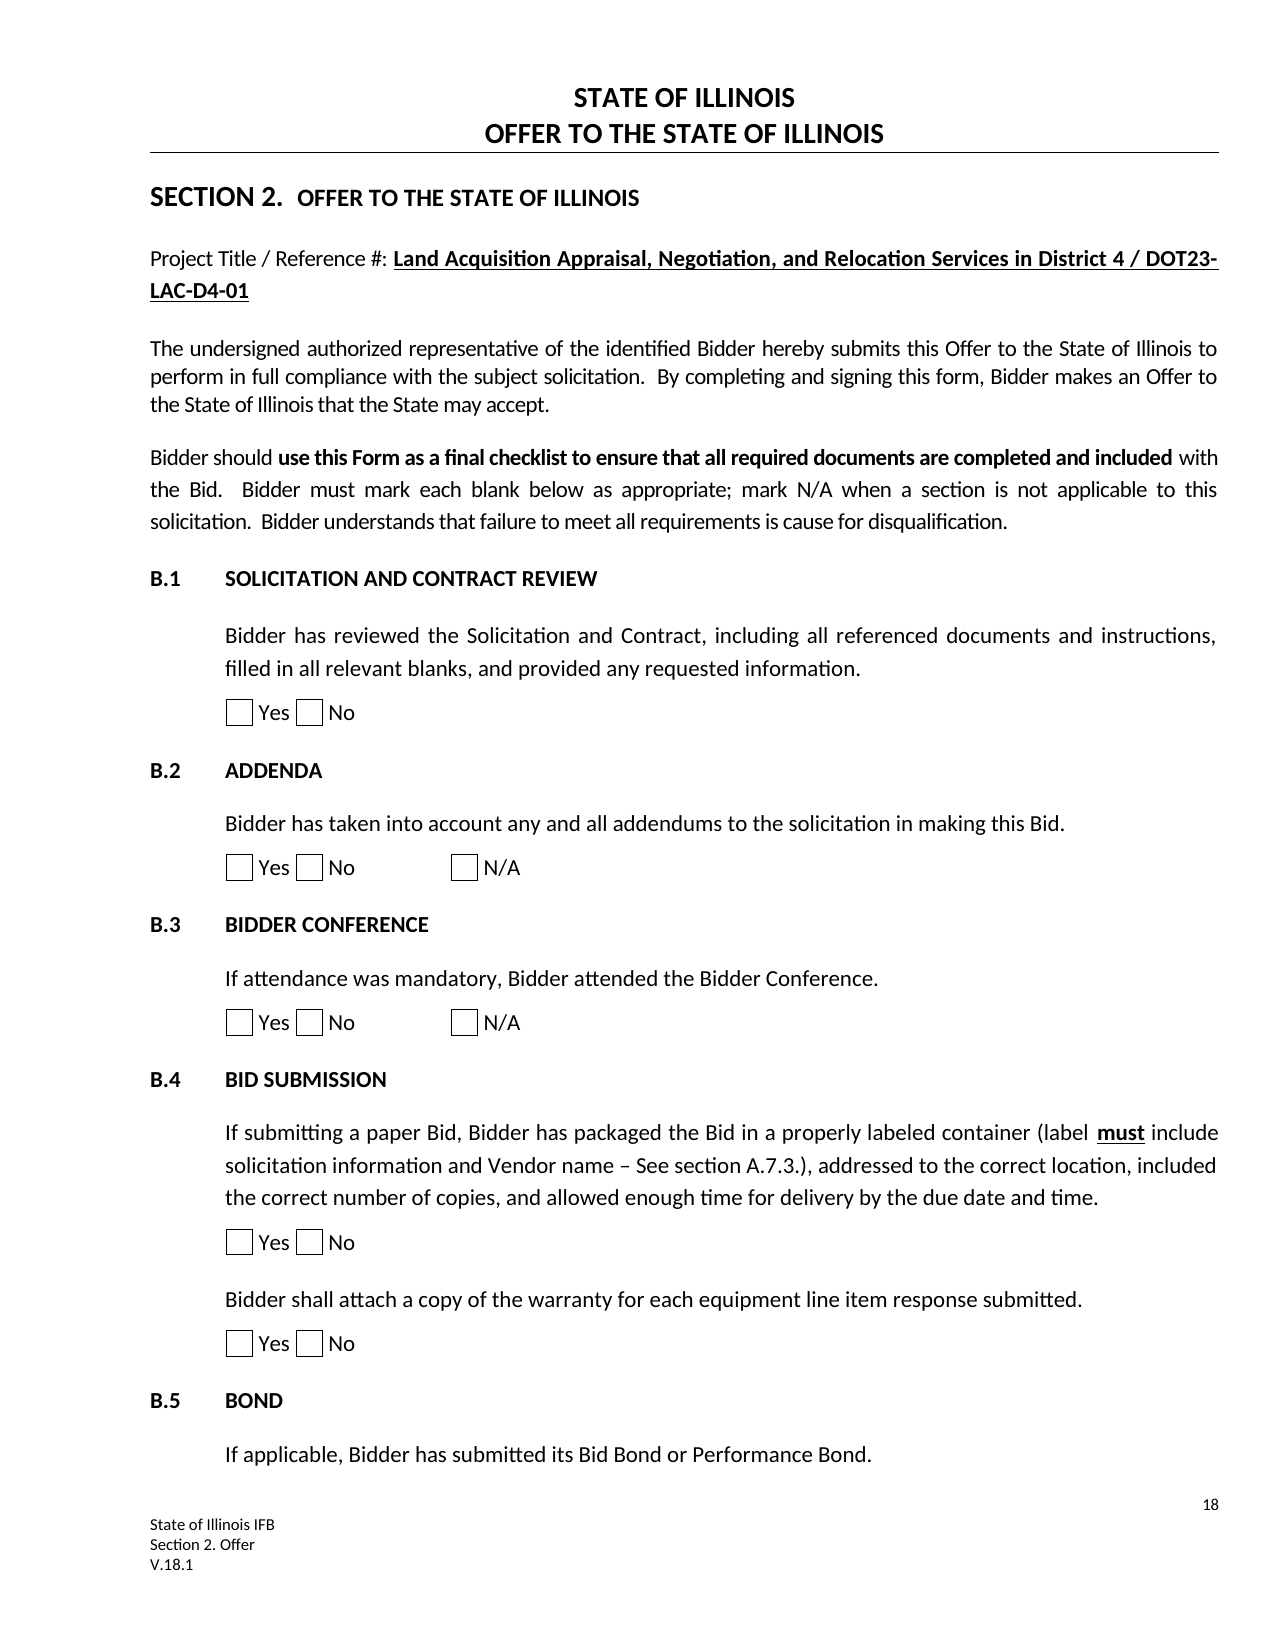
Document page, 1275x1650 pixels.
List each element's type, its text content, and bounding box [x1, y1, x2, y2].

list SOLICITATION AND CONTRACT REVIEW [150, 564, 1219, 592]
list Yes No N/A [225, 1008, 1219, 1036]
list If attendance was mandatory, Bidder attended the Bidder Conference. [225, 964, 1219, 992]
list If applicable, Bidder has submitted its Bid Bond or Performance Bond. [225, 1440, 1219, 1468]
list ADDENDA [150, 756, 1219, 784]
list Yes No N/A [225, 853, 1219, 881]
list If submitting a paper Bid, Bidder has packaged the Bid in a properly labeled container (label must include solicitation information and Vendor name – See section A.7.3.), addressed to the correct location, included the correct number of copies, and allowed enough time for delivery by the due date and time. [225, 1118, 1219, 1211]
list BID SUBMISSION [150, 1066, 1219, 1093]
text Bidder should use this Form as a final checklist to ensure that all required documents are completed and included with the Bid. Bidder must mark each blank below as appropriate; mark N/A when a section is not applicable to this solicitation. Bidder understands that failure to meet all requirements is cause for disqualification. [150, 443, 1219, 535]
list Yes No [225, 1228, 1219, 1256]
list BOND [150, 1387, 1219, 1415]
list Bidder has taken into account any and all addendums to the solicitation in making this Bid. [225, 809, 1219, 837]
text SECTION 2. OFFER TO THE STATE OF ILLINOIS [150, 178, 1219, 214]
list Yes No [225, 1329, 1219, 1357]
list BIDDER CONFERENCE [150, 911, 1219, 939]
list Bidder has reviewed the Solicitation and Contract, including all referenced documents and instructions, filled in all relevant blanks, and provided any requested information. [225, 622, 1219, 682]
list Project Title / Reference #: Land Acquisition Appraisal, Negotiation, and Relocation Services in District 4 / DOT23-LAC-D4-01 [150, 244, 1219, 305]
list Yes No [225, 698, 1219, 727]
list The undersigned authorized representative of the identified Bidder hereby submits this Offer to the State of Illinois to perform in full compliance with the subject solicitation. By completing and signing this form, Bidder makes an Offer to the State of Illinois that the State may accept. [150, 334, 1219, 418]
list Bidder shall attach a copy of the warranty for each equipment line item response submitted. [225, 1285, 1219, 1313]
